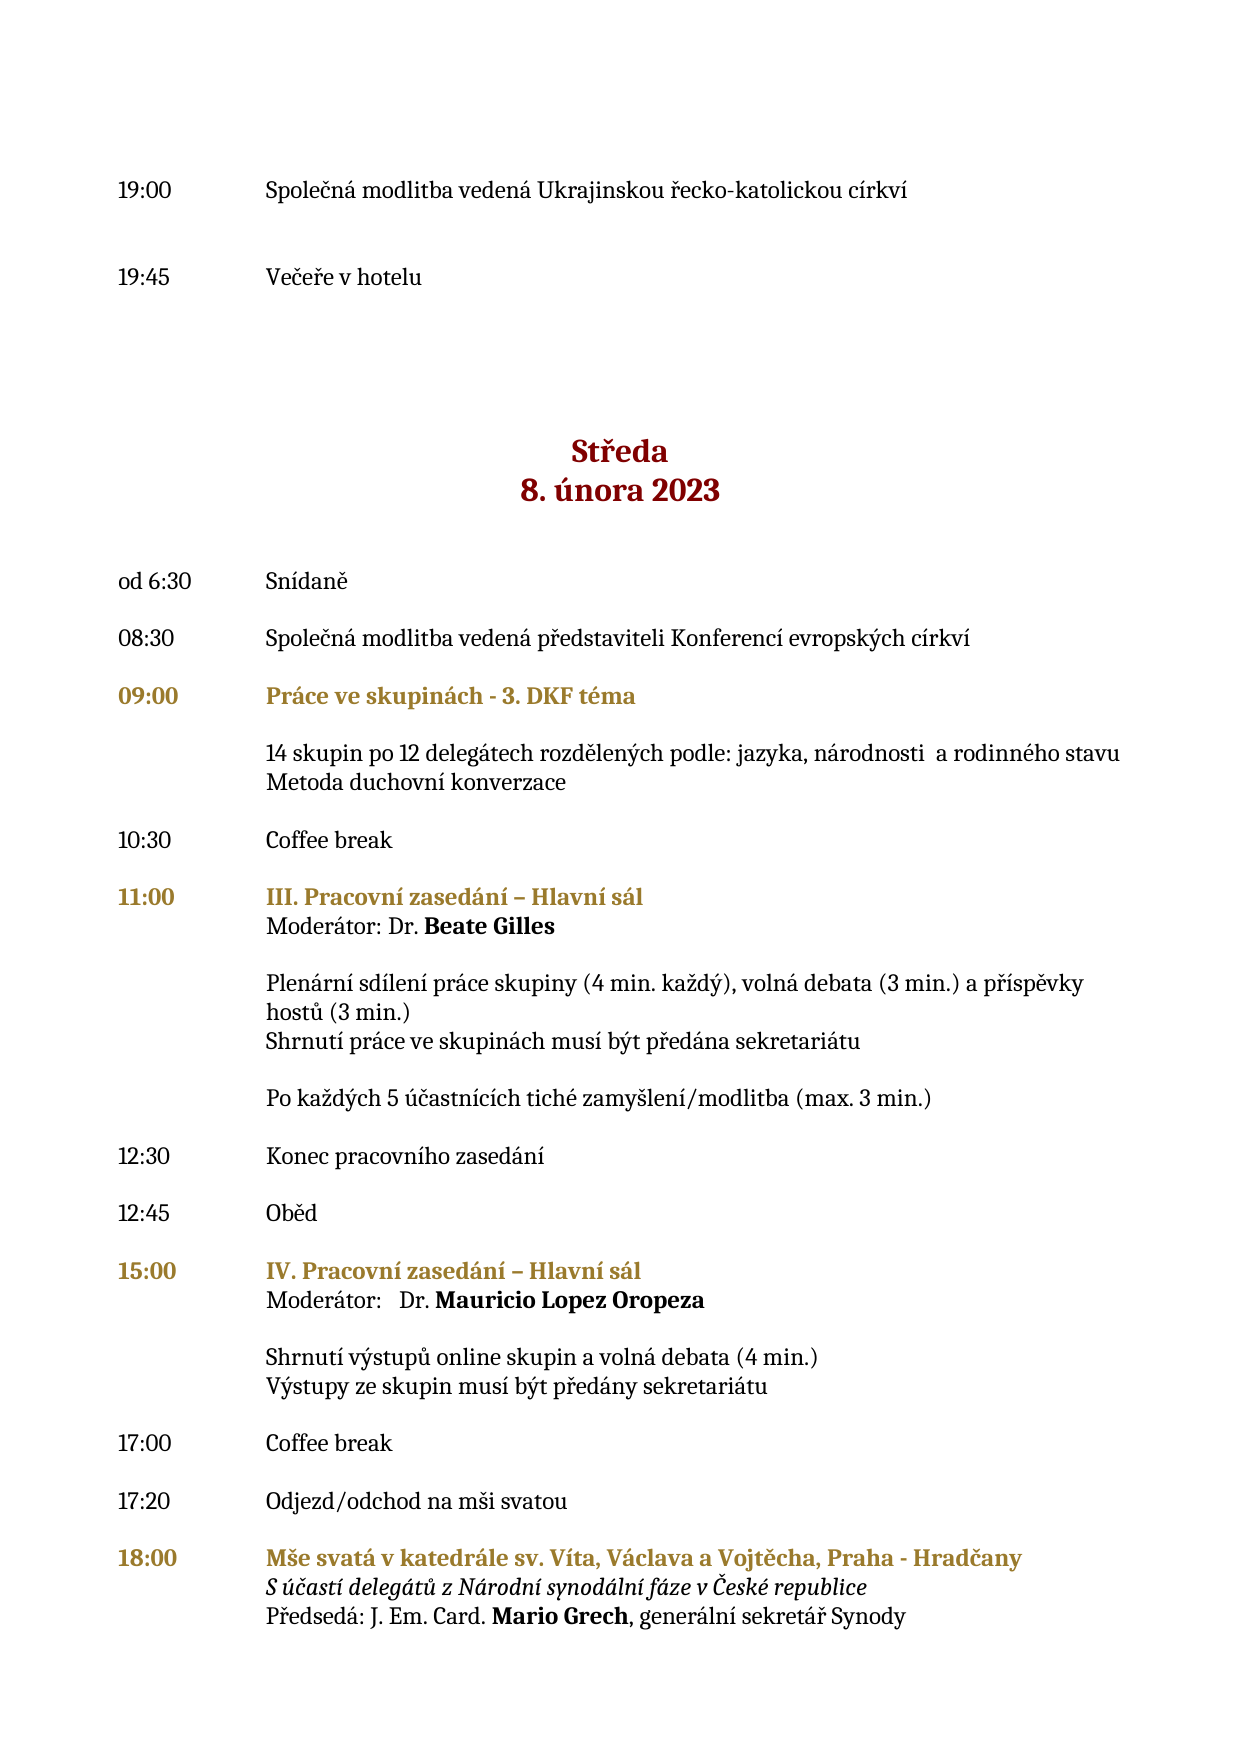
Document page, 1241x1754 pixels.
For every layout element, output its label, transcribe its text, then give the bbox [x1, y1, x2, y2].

text 19:00 Společná modlitba vedená Ukrajinskou řecko-katolickou církví [118, 176, 1122, 205]
text 14 skupin po 12 delegátech rozdělených podle: jazyka, národnosti a rodinného stavu [118, 739, 1122, 768]
text S účastí delegátů z Národní synodální fáze v České republice [118, 1573, 1122, 1602]
text Výstupy ze skupin musí být předány sekretariátu [118, 1372, 1122, 1429]
text od 6:30 Snídaně [118, 567, 1122, 596]
text 11:00 III. Pracovní zasedání – Hlavní sál [118, 883, 1122, 912]
text Shrnutí výstupů online skupin a volná debata (4 min.) [118, 1343, 1122, 1372]
text Plenární sdílení práce skupiny (4 min. každý), volná debata (3 min.) a příspěvky hostů (3 min.) [118, 969, 1122, 1027]
text 10:30 Coffee break [118, 826, 1122, 854]
text Středa [118, 433, 1122, 471]
text Shrnutí práce ve skupinách musí být předána sekretariátu [118, 1027, 1122, 1084]
text Metoda duchovní konverzace [118, 768, 1122, 797]
text 17:20 Odjezd/odchod na mši svatou [118, 1487, 1122, 1516]
text 17:00 Coffee break [118, 1429, 1122, 1458]
text 09:00 Práce ve skupinách - 3. DKF téma [118, 682, 1122, 711]
text Moderátor: Dr. Mauricio Lopez Oropeza [118, 1286, 1122, 1314]
text Moderátor: Dr. Beate Gilles [118, 912, 1122, 941]
text 19:45 Večeře v hotelu [118, 263, 1122, 291]
text 08:30 Společná modlitba vedená představiteli Konferencí evropských církví [118, 624, 1122, 653]
text 15:00 IV. Pracovní zasedání – Hlavní sál [118, 1257, 1122, 1286]
text 18:00 Mše svatá v katedrále sv. Víta, Václava a Vojtěcha, Praha - Hradčany [118, 1544, 1122, 1573]
text Předsedá: J. Em. Card. Mario Grech, generální sekretář Synody [118, 1602, 1122, 1631]
text 8. února 2023 [118, 471, 1122, 509]
text Po každých 5 účastnících tiché zamyšlení/modlitba (max. 3 min.) [118, 1084, 1122, 1113]
text 12:45 Oběd [118, 1199, 1122, 1228]
text 12:30 Konec pracovního zasedání [118, 1142, 1122, 1199]
